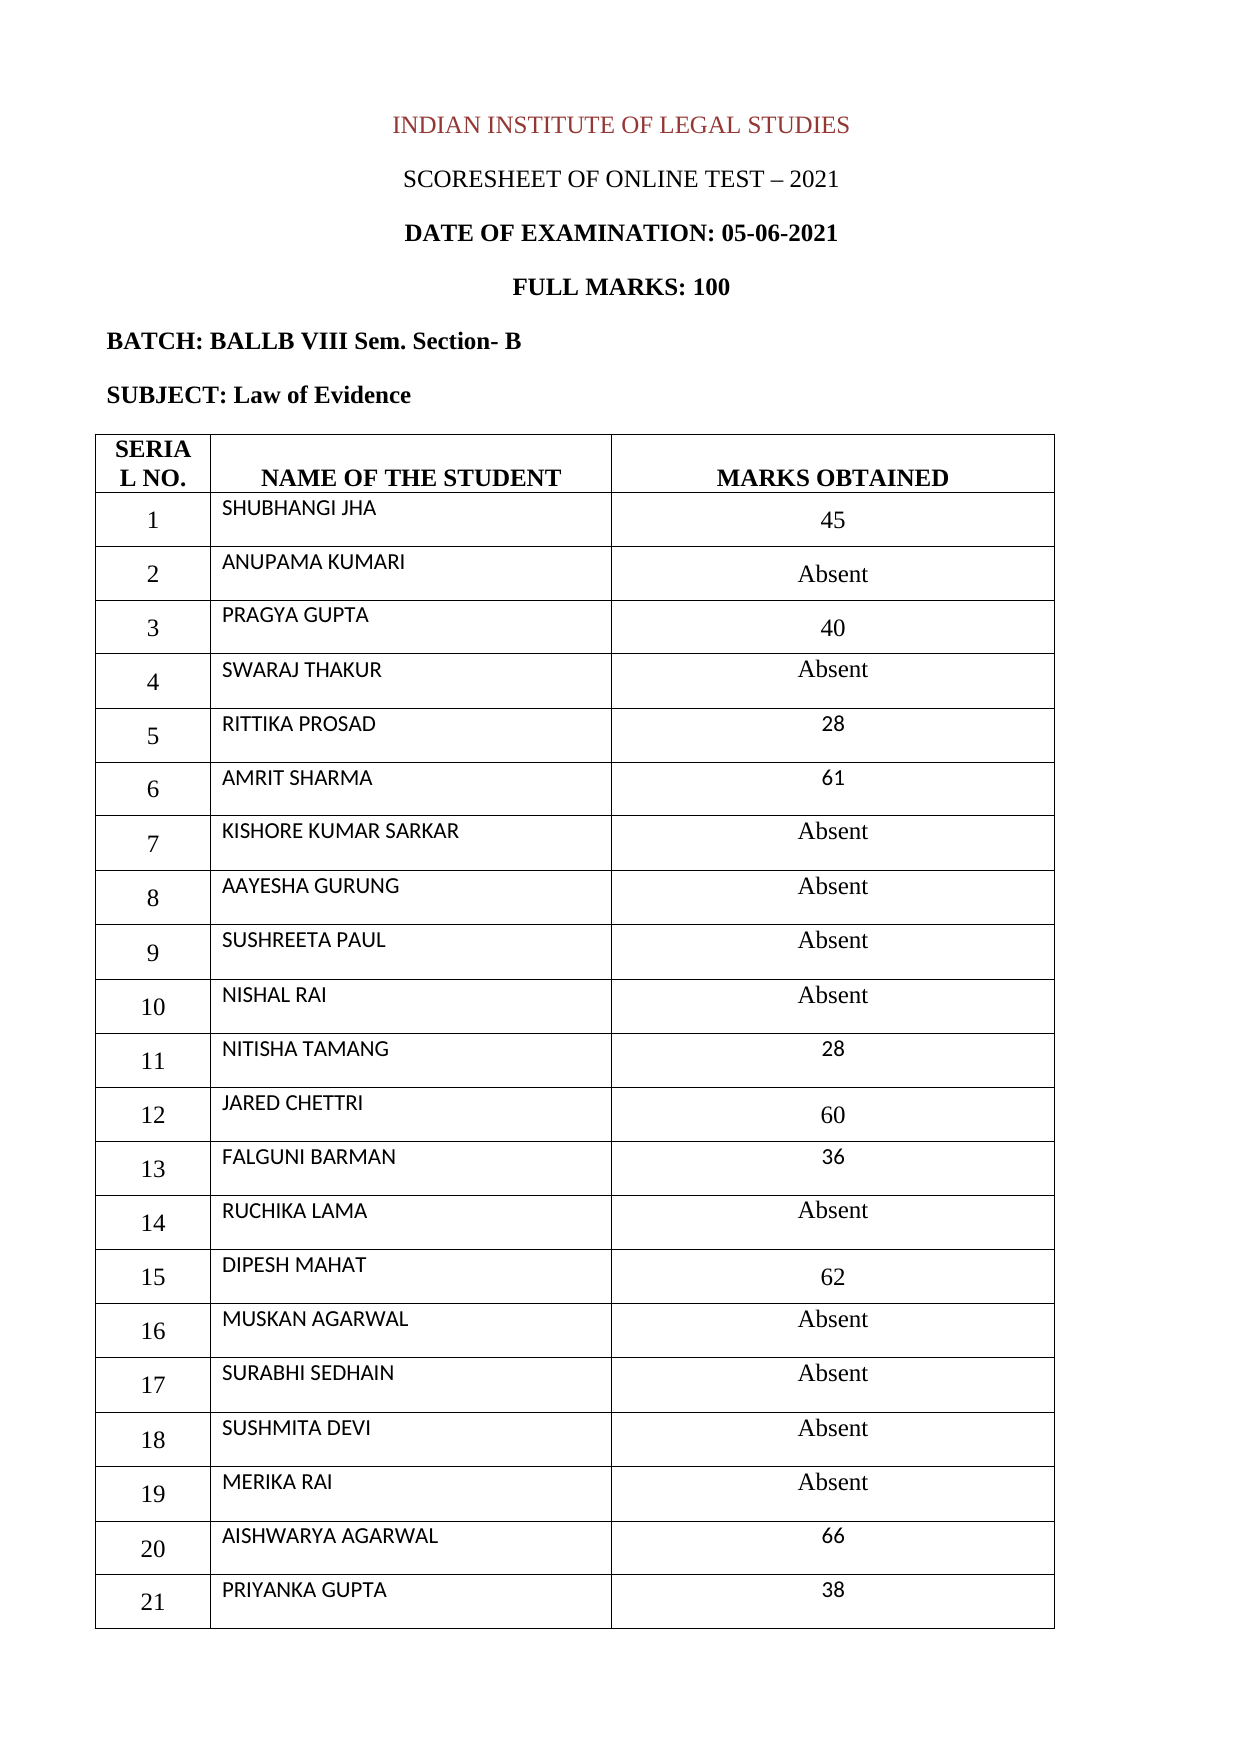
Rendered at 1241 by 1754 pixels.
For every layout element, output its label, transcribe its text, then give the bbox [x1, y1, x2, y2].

table_header SERIAL NO. [96, 435, 210, 492]
table_cell PRIYANKA GUPTA [211, 1575, 611, 1628]
table_cell RUCHIKA LAMA [211, 1196, 611, 1249]
table_cell NISHAL RAI [211, 980, 611, 1033]
table_cell 45 [612, 493, 1054, 546]
text INDIAN INSTITUTE OF LEGAL STUDIES [106, 110, 1136, 139]
table_cell 19 [96, 1467, 210, 1521]
table_cell Absent [612, 816, 1054, 870]
table_cell AAYESHA GURUNG [211, 871, 611, 924]
table_cell 8 [96, 871, 210, 924]
table_cell NITISHA TAMANG [211, 1034, 611, 1087]
table_cell Absent [612, 980, 1054, 1033]
table_cell 11 [96, 1034, 210, 1087]
table_cell 13 [96, 1142, 210, 1194]
table_cell 17 [96, 1358, 210, 1412]
table_cell SUSHMITA DEVI [211, 1413, 611, 1466]
table_cell AISHWARYA AGARWAL [211, 1522, 611, 1574]
table_cell 62 [612, 1250, 1054, 1303]
table_cell MUSKAN AGARWAL [211, 1304, 611, 1357]
table_cell 6 [96, 763, 210, 815]
table_cell 14 [96, 1196, 210, 1249]
table_cell 9 [96, 925, 210, 979]
table_cell Absent [612, 1467, 1054, 1521]
table_cell 36 [612, 1142, 1054, 1194]
table_cell ANUPAMA KUMARI [211, 547, 611, 599]
table_cell 10 [96, 980, 210, 1033]
table_cell 21 [96, 1575, 210, 1628]
table_cell 12 [96, 1088, 210, 1141]
table_cell SUSHREETA PAUL [211, 925, 611, 979]
table_cell 3 [96, 601, 210, 653]
table_cell SHUBHANGI JHA [211, 493, 611, 546]
table_cell FALGUNI BARMAN [211, 1142, 611, 1194]
table_cell 15 [96, 1250, 210, 1303]
table_cell 38 [612, 1575, 1054, 1628]
text BATCH: BALLB VIII Sem. Section- B [106, 326, 1136, 354]
table_cell 60 [612, 1088, 1054, 1141]
table_cell RITTIKA PROSAD [211, 709, 611, 762]
table_cell PRAGYA GUPTA [211, 601, 611, 653]
table_cell Absent [612, 1413, 1054, 1466]
table_cell 61 [612, 763, 1054, 815]
table_cell 66 [612, 1522, 1054, 1574]
text SCORESHEET OF ONLINE TEST – 2021 [106, 164, 1136, 193]
table_cell 7 [96, 816, 210, 870]
table_header MARKS OBTAINED [612, 435, 1054, 492]
table_cell 2 [96, 547, 210, 599]
table_cell SURABHI SEDHAIN [211, 1358, 611, 1412]
table_cell Absent [612, 1196, 1054, 1249]
table_cell Absent [612, 925, 1054, 979]
table_cell JARED CHETTRI [211, 1088, 611, 1141]
table_cell SWARAJ THAKUR [211, 654, 611, 708]
table_cell 18 [96, 1413, 210, 1466]
text FULL MARKS: 100 [106, 272, 1136, 301]
table_cell KISHORE KUMAR SARKAR [211, 816, 611, 870]
table_cell Absent [612, 1304, 1054, 1357]
table_cell Absent [612, 871, 1054, 924]
table_cell 5 [96, 709, 210, 762]
table_cell 20 [96, 1522, 210, 1574]
table_header NAME OF THE STUDENT [211, 435, 611, 492]
table_cell 1 [96, 493, 210, 546]
table_cell Absent [612, 1358, 1054, 1412]
table_cell 40 [612, 601, 1054, 653]
table_cell Absent [612, 654, 1054, 708]
table_cell 16 [96, 1304, 210, 1357]
table_cell MERIKA RAI [211, 1467, 611, 1521]
table_cell AMRIT SHARMA [211, 763, 611, 815]
table_cell Absent [612, 547, 1054, 599]
table_cell DIPESH MAHAT [211, 1250, 611, 1303]
table_cell 28 [612, 1034, 1054, 1087]
table_cell 28 [612, 709, 1054, 762]
text DATE OF EXAMINATION: 05-06-2021 [106, 218, 1136, 247]
text SUBJECT: Law of Evidence [106, 380, 1136, 408]
table_cell 4 [96, 654, 210, 708]
